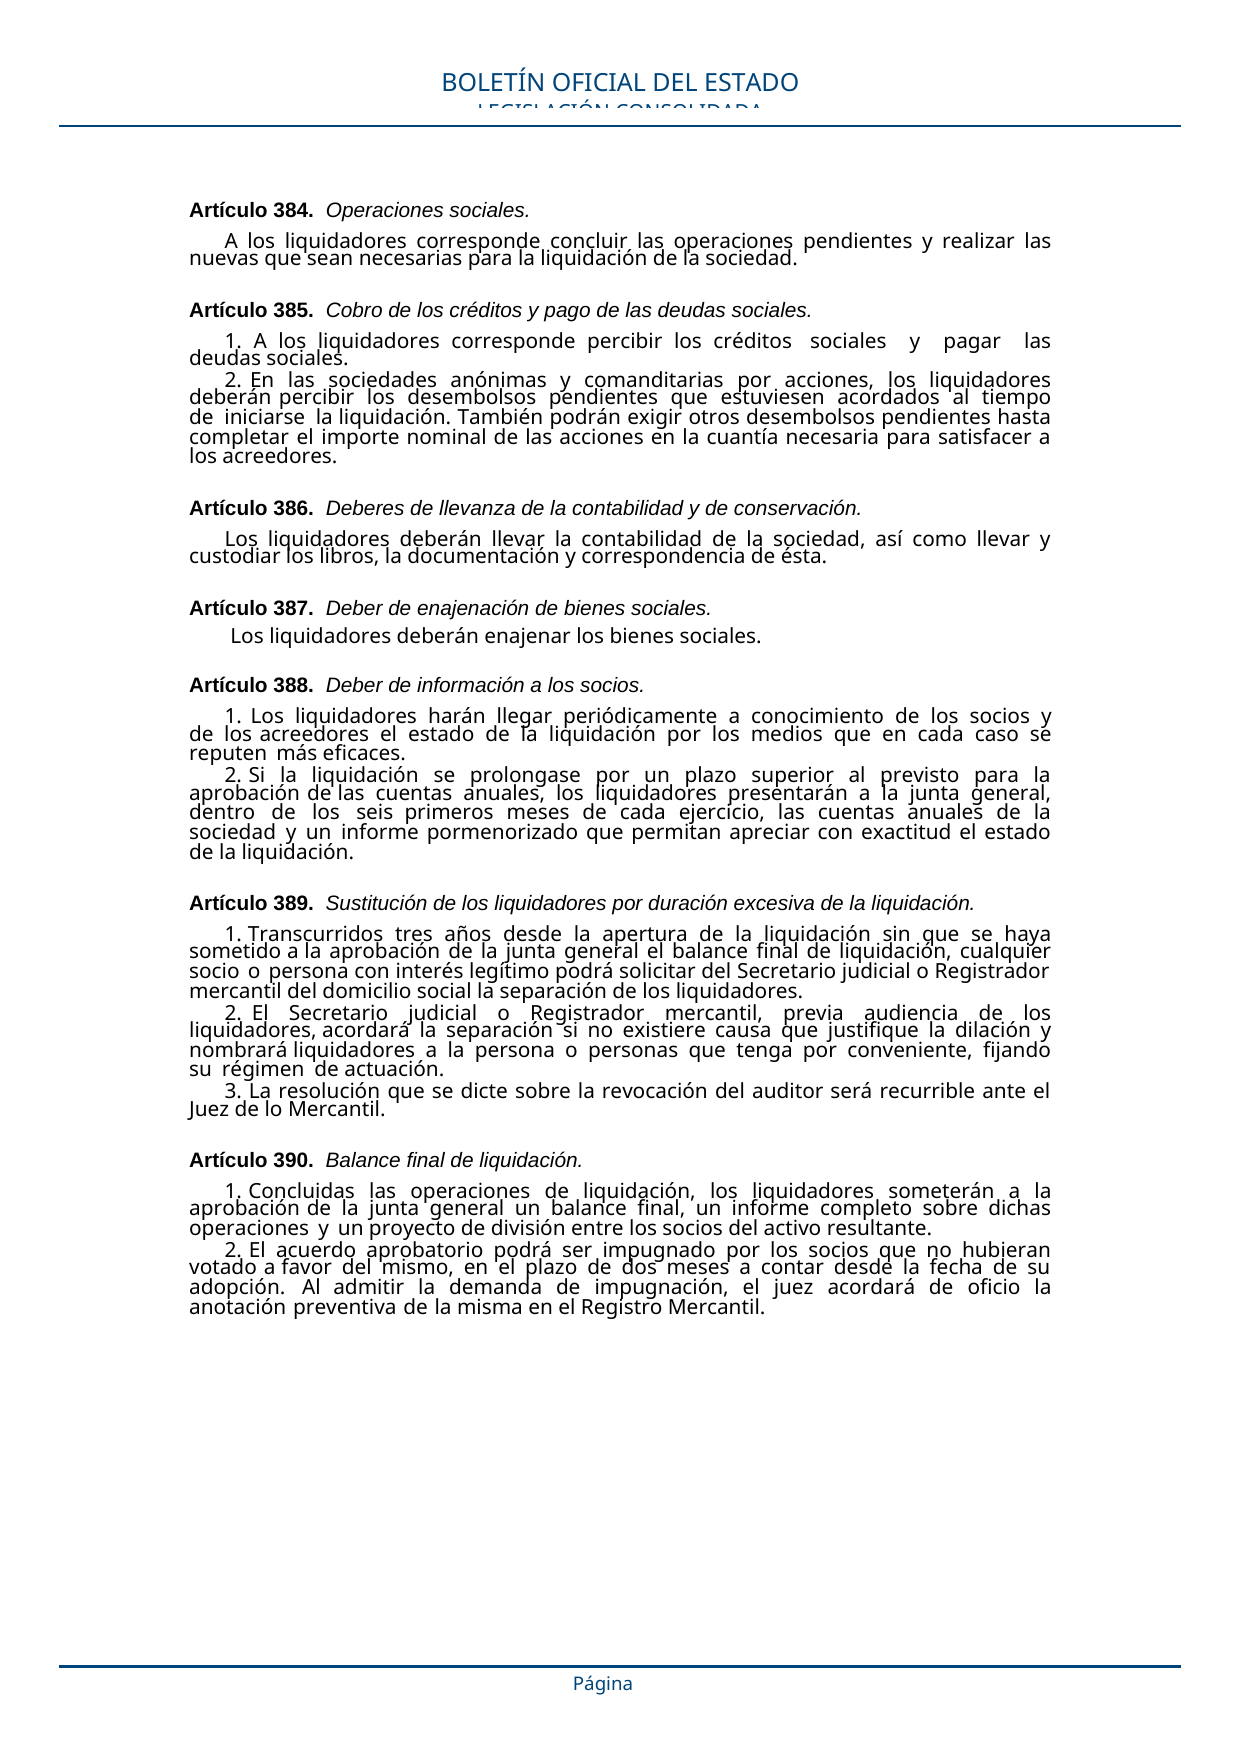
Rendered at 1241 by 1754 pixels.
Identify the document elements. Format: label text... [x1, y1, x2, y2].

text Artículo 387. Deber de enajenación de bienes sociales. [189, 595, 1194, 619]
list La resolución que se dicte sobre la revocación del auditor será recurrible ante el Juez de lo Mercantil. [189, 1083, 1051, 1122]
text Artículo 388. Deber de información a los socios. [189, 673, 1194, 697]
text Los liquidadores deberán llevar la contabilidad de la sociedad, así como llevar y custodiar los libros, la documentación y correspondencia de ésta. [189, 530, 1051, 570]
text Artículo 389. Sustitución de los liquidadores por duración excesiva de la liquidación. [189, 891, 1194, 915]
text Artículo 385. Cobro de los créditos y pago de las deudas sociales. [189, 298, 1093, 322]
text Artículo 386. Deberes de llevanza de la contabilidad y de conservación. [189, 496, 1194, 520]
list Los liquidadores harán llegar periódicamente a conocimiento de los socios y de los acreedores el estado de la liquidación por los medios que en cada caso se reputen más eficaces. [189, 708, 1051, 767]
list Transcurridos tres años desde la apertura de la liquidación sin que se haya sometido a la aprobación de la junta general el balance final de liquidación, cualquier socio o persona con interés legítimo podrá solicitar del Secretario judicial o Registrador mercantil del domicilio social la separación de los liquidadores. [189, 926, 1051, 1004]
list Concluidas las operaciones de liquidación, los liquidadores someterán a la aprobación de la junta general un balance final, un informe completo sobre dichas operaciones y un proyecto de división entre los socios del activo resultante. [189, 1183, 1051, 1242]
list A los liquidadores corresponde percibir los créditos sociales y pagar las deudas sociales. [189, 332, 1051, 372]
list El Secretario judicial o Registrador mercantil, previa audiencia de los liquidadores, acordará la separación si no existiere causa que justifique la dilación y nombrará liquidadores a la persona o personas que tenga por conveniente, fijando su régimen de actuación. [189, 1004, 1051, 1083]
list En las sociedades anónimas y comanditarias por acciones, los liquidadores deberán percibir los desembolsos pendientes que estuviesen acordados al tiempo de iniciarse la liquidación. También podrán exigir otros desembolsos pendientes hasta completar el importe nominal de las acciones en la cuantía necesaria para satisfacer a los acreedores. [189, 372, 1051, 470]
list El acuerdo aprobatorio podrá ser impugnado por los socios que no hubieran votado a favor del mismo, en el plazo de dos meses a contar desde la fecha de su adopción. Al admitir la demanda de impugnación, el juez acordará de oficio la anotación preventiva de la misma en el Registro Mercantil. [189, 1242, 1051, 1320]
text A los liquidadores corresponde concluir las operaciones pendientes y realizar las nuevas que sean necesarias para la liquidación de la sociedad. [189, 233, 1051, 272]
text Artículo 390. Balance final de liquidación. [189, 1148, 1072, 1172]
list Si la liquidación se prolongase por un plazo superior al previsto para la aprobación de las cuentas anuales, los liquidadores presentarán a la junta general, dentro de los seis primeros meses de cada ejercicio, las cuentas anuales de la sociedad y un informe pormenorizado que permitan apreciar con exactitud el estado de la liquidación. [189, 767, 1051, 865]
text Los liquidadores deberán enajenar los bienes sociales. [230, 621, 1194, 649]
text Artículo 384. Operaciones sociales. [189, 198, 1064, 222]
